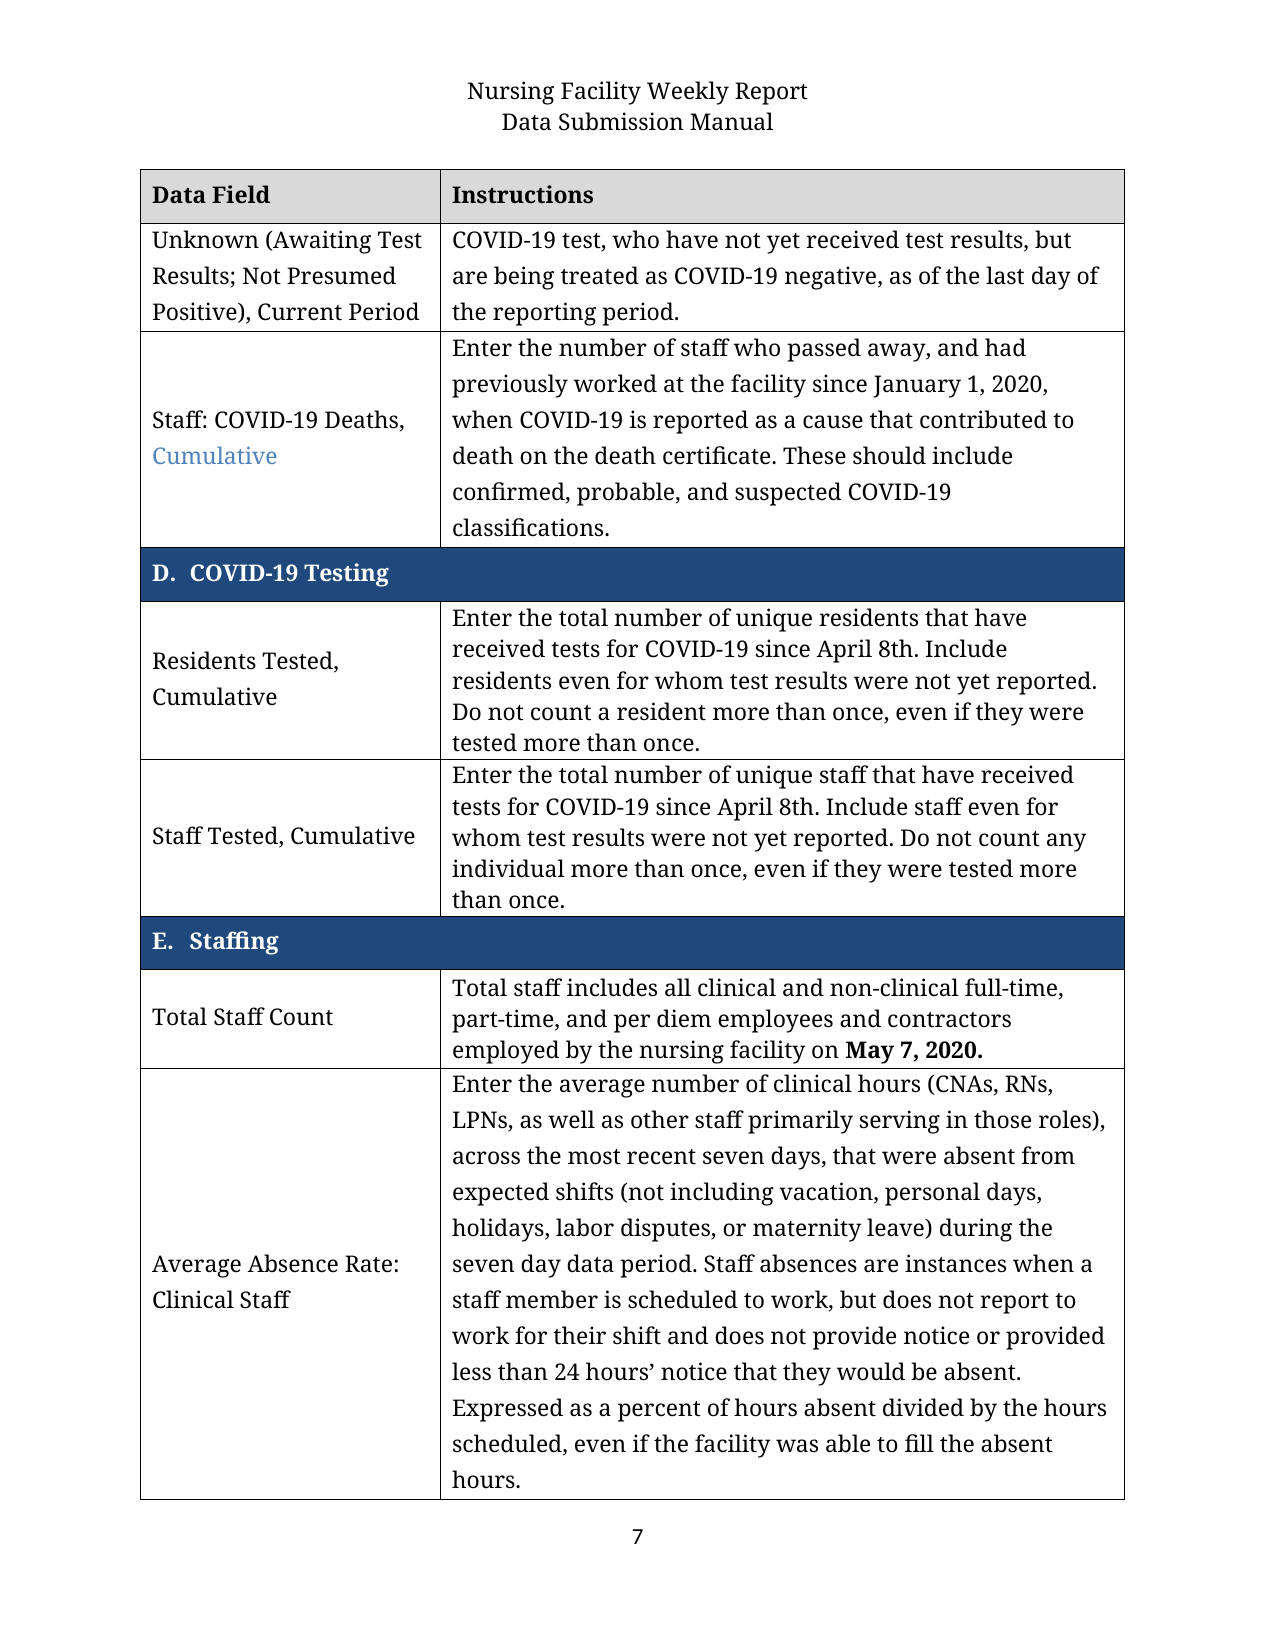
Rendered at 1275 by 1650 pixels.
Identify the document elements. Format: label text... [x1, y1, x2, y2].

table_cell Staff Tested, Cumulative [141, 760, 440, 916]
table_cell Residents Tested, Cumulative [141, 602, 440, 758]
table_cell Total staff includes all clinical and non-clinical full-time, part-time, and per diem employees and contractors employed by the nursing facility on May 7, 2020. [441, 970, 1124, 1067]
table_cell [441, 224, 1124, 331]
table_cell Staffing [141, 917, 1124, 969]
table_cell Enter the number of staff who passed away, and had previously worked at the facility since January 1, 2020, when COVID-19 is reported as a cause that contributed to death on the death certificate. These should include confirmed, probable, and suspected COVID-19 classifications. [441, 332, 1124, 547]
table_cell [141, 224, 440, 331]
table_cell Enter the total number of unique residents that have received tests for COVID-19 since April 8th. Include residents even for whom test results were not yet reported. Do not count a resident more than once, even if they were tested more than once. [441, 602, 1124, 758]
table_cell Staff: COVID-19 Deaths, Cumulative [141, 332, 440, 547]
table_header Data Field [141, 170, 440, 223]
table_cell Average Absence Rate: Clinical Staff [141, 1069, 440, 1499]
table_header Instructions [441, 170, 1124, 223]
table_cell Enter the total number of unique staff that have received tests for COVID-19 since April 8th. Include staff even for whom test results were not yet reported. Do not count any individual more than once, even if they were tested more than once. [441, 760, 1124, 916]
table_cell Total Staff Count [141, 970, 440, 1067]
table_cell COVID-19 Testing [141, 548, 1124, 601]
table_cell Enter the average number of clinical hours (CNAs, RNs, LPNs, as well as other staff primarily serving in those roles), across the most recent seven days, that were absent from expected shifts (not including vacation, personal days, holidays, labor disputes, or maternity leave) during the seven day data period. Staff absences are instances when a staff member is scheduled to work, but does not report to work for their shift and does not provide notice or provided less than 24 hours’ notice that they would be absent. Expressed as a percent of hours absent divided by the hours scheduled, even if the facility was able to fill the absent hours. [441, 1069, 1124, 1499]
